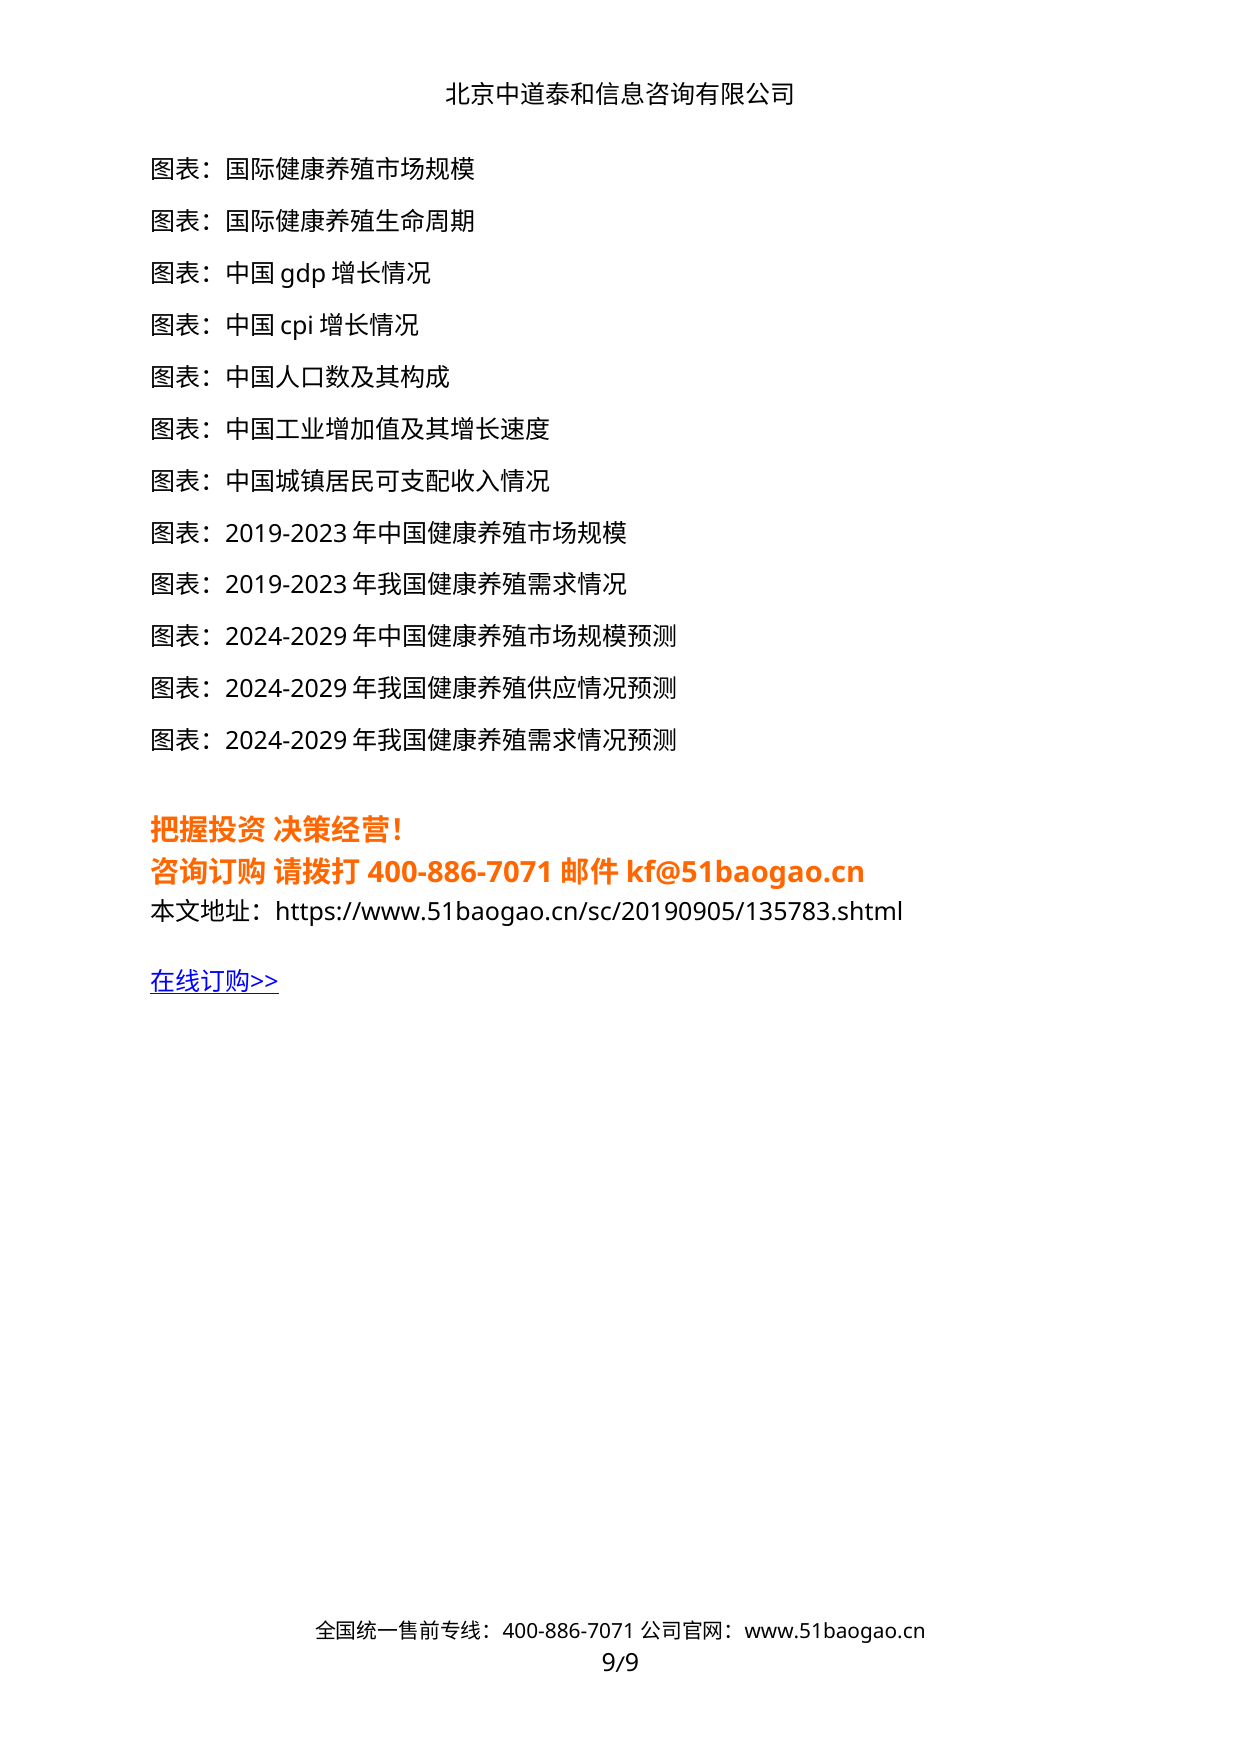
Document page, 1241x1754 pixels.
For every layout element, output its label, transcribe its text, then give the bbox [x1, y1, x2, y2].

text 图表：中国cpi增长情况 [150, 306, 1090, 342]
text 图表：2019-2023年中国健康养殖市场规模 [150, 513, 1090, 549]
text 图表：中国城镇居民可支配收入情况 [150, 461, 1090, 497]
text 图表：国际健康养殖生命周期 [150, 202, 1090, 238]
text 图表：2024-2029年中国健康养殖市场规模预测 [150, 617, 1090, 653]
text 图表：2024-2029年我国健康养殖需求情况预测 [150, 721, 1090, 757]
text 图表：中国工业增加值及其增长速度 [150, 409, 1090, 446]
text 图表：国际健康养殖市场规模 [150, 150, 1090, 186]
text 图表：中国人口数及其构成 [150, 357, 1090, 394]
text 在线订购>> [150, 927, 1090, 998]
text 把握投资 决策经营！咨询订购 请拨打 400-886-7071 邮件 kf@51baogao.cn本文地址：https://www.51baogao.cn/sc/20190905/135783.shtml [150, 772, 1090, 927]
text 图表：2019-2023年我国健康养殖需求情况 [150, 565, 1090, 601]
text 图表：中国gdp增长情况 [150, 254, 1090, 290]
text 图表：2024-2029年我国健康养殖供应情况预测 [150, 669, 1090, 705]
